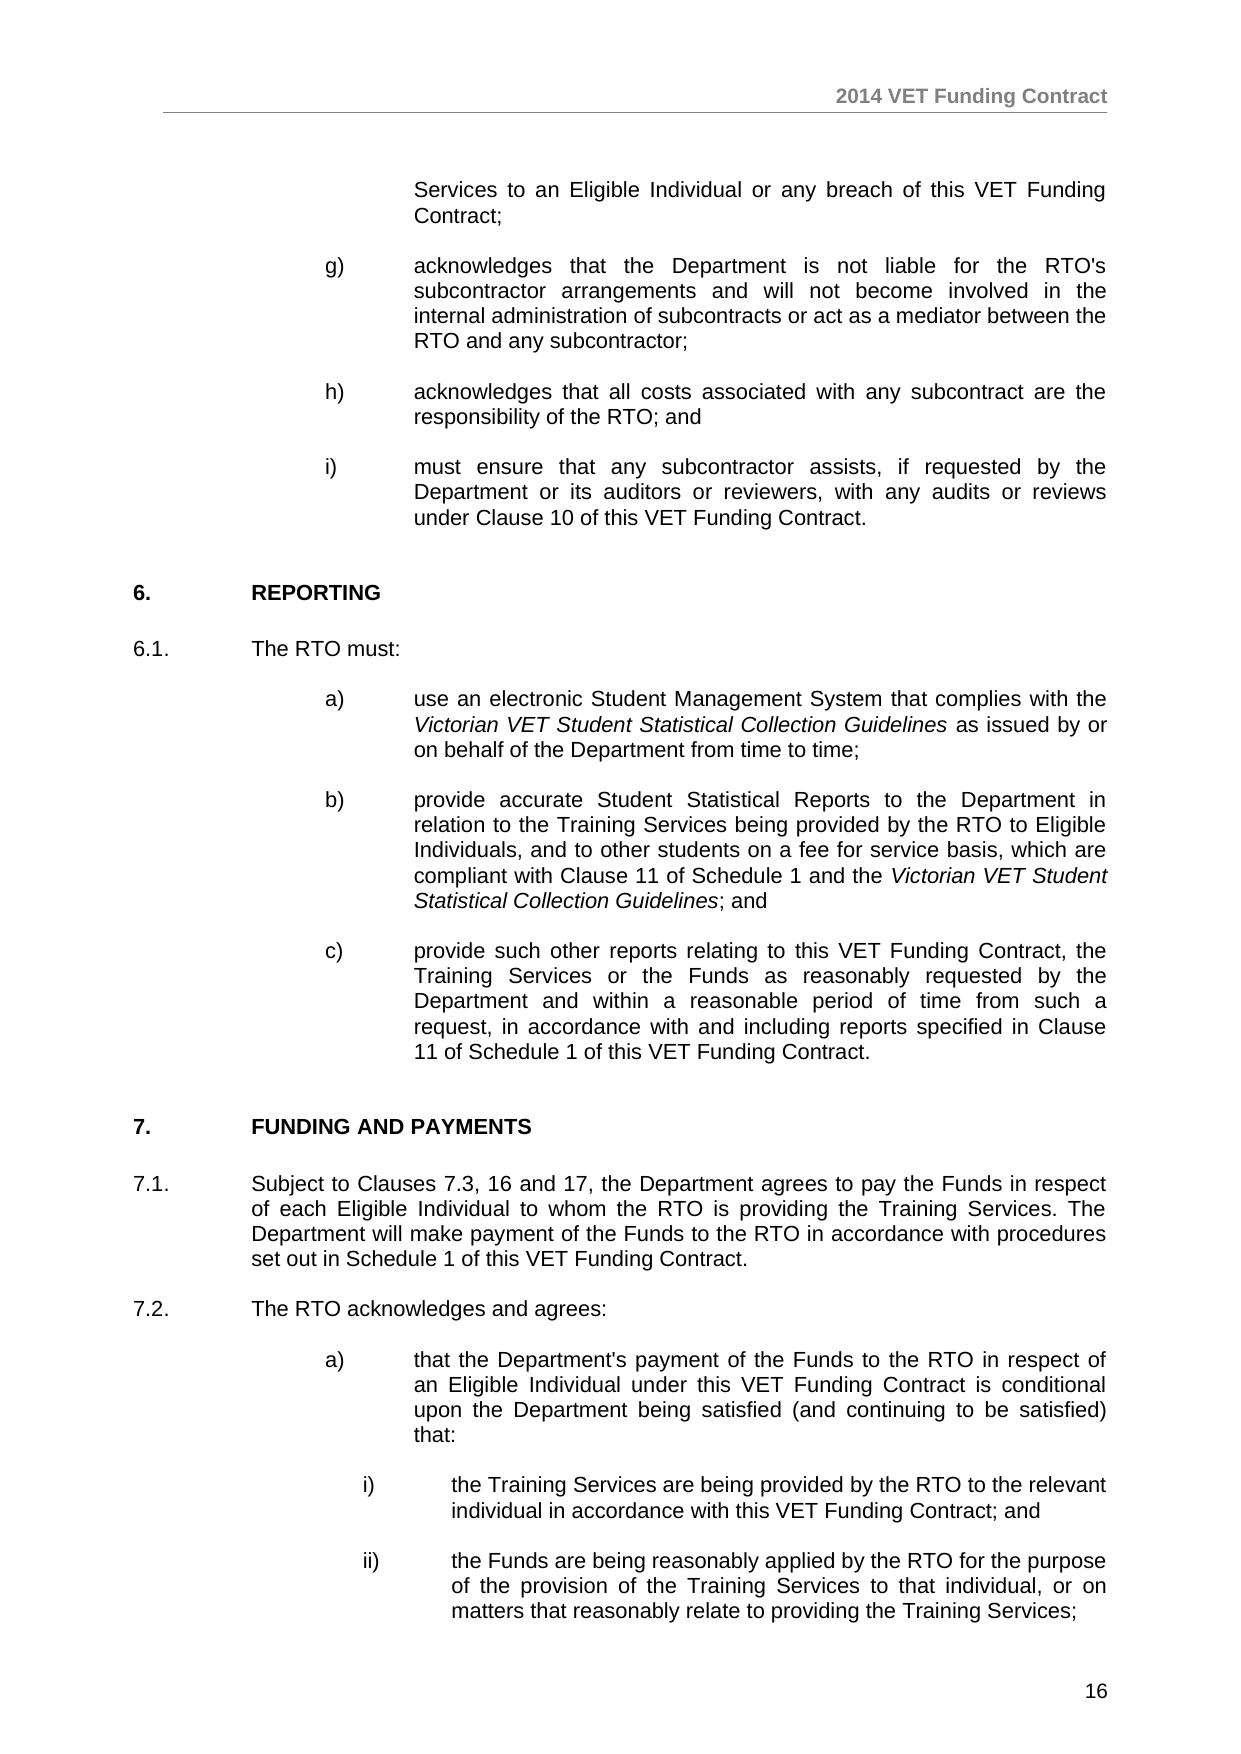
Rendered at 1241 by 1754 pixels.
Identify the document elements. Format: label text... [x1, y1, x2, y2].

subtitle use an electronic Student Management System that complies with the Victorian VET Student Statistical Collection Guidelines as issued by or on behalf of the Department from time to time; [325, 686, 1107, 762]
subtitle FUNDING AND PAYMENTS [133, 1114, 1107, 1139]
subtitle the Funds are being reasonably applied by the RTO for the purpose of the provision of the Training Services to that individual, or on matters that reasonably relate to providing the Training Services; [363, 1548, 1107, 1623]
subtitle The RTO acknowledges and agrees: [133, 1296, 1107, 1321]
subtitle REPORTING [133, 579, 1107, 605]
subtitle must ensure that any subcontractor assists, if requested by the Department or its auditors or reviewers, with any audits or reviews under Clause 10 of this VET Funding Contract. [325, 454, 1107, 529]
subtitle acknowledges that all costs associated with any subcontract are the responsibility of the RTO; and [325, 378, 1107, 429]
subtitle the Training Services are being provided by the RTO to the relevant individual in accordance with this VET Funding Contract; and [363, 1472, 1107, 1523]
subtitle that the Department's payment of the Funds to the RTO in respect of an Eligible Individual under this VET Funding Contract is conditional upon the Department being satisfied (and continuing to be satisfied) that: [325, 1346, 1107, 1447]
subtitle provide accurate Student Statistical Reports to the Department in relation to the Training Services being provided by the RTO to Eligible Individuals, and to other students on a fee for service basis, which are compliant with Clause 11 of Schedule 1 and the Victorian VET Student Statistical Collection Guidelines; and [325, 787, 1107, 913]
subtitle provide such other reports relating to this VET Funding Contract, the Training Services or the Funds as reasonably requested by the Department and within a reasonable period of time from such a request, in accordance with and including reports specified in Clause 11 of Schedule 1 of this VET Funding Contract. [325, 938, 1107, 1064]
subtitle Subject to Clauses 7.3, 16 and 17, the Department agrees to pay the Funds in respect of each Eligible Individual to whom the RTO is providing the Training Services. The Department will make payment of the Funds to the RTO in accordance with procedures set out in Schedule 1 of this VET Funding Contract. [133, 1170, 1107, 1271]
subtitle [325, 177, 1107, 228]
subtitle The RTO must: [133, 636, 1107, 661]
subtitle acknowledges that the Department is not liable for the RTO's subcontractor arrangements and will not become involved in the internal administration of subcontracts or act as a mediator between the RTO and any subcontractor; [325, 253, 1107, 353]
